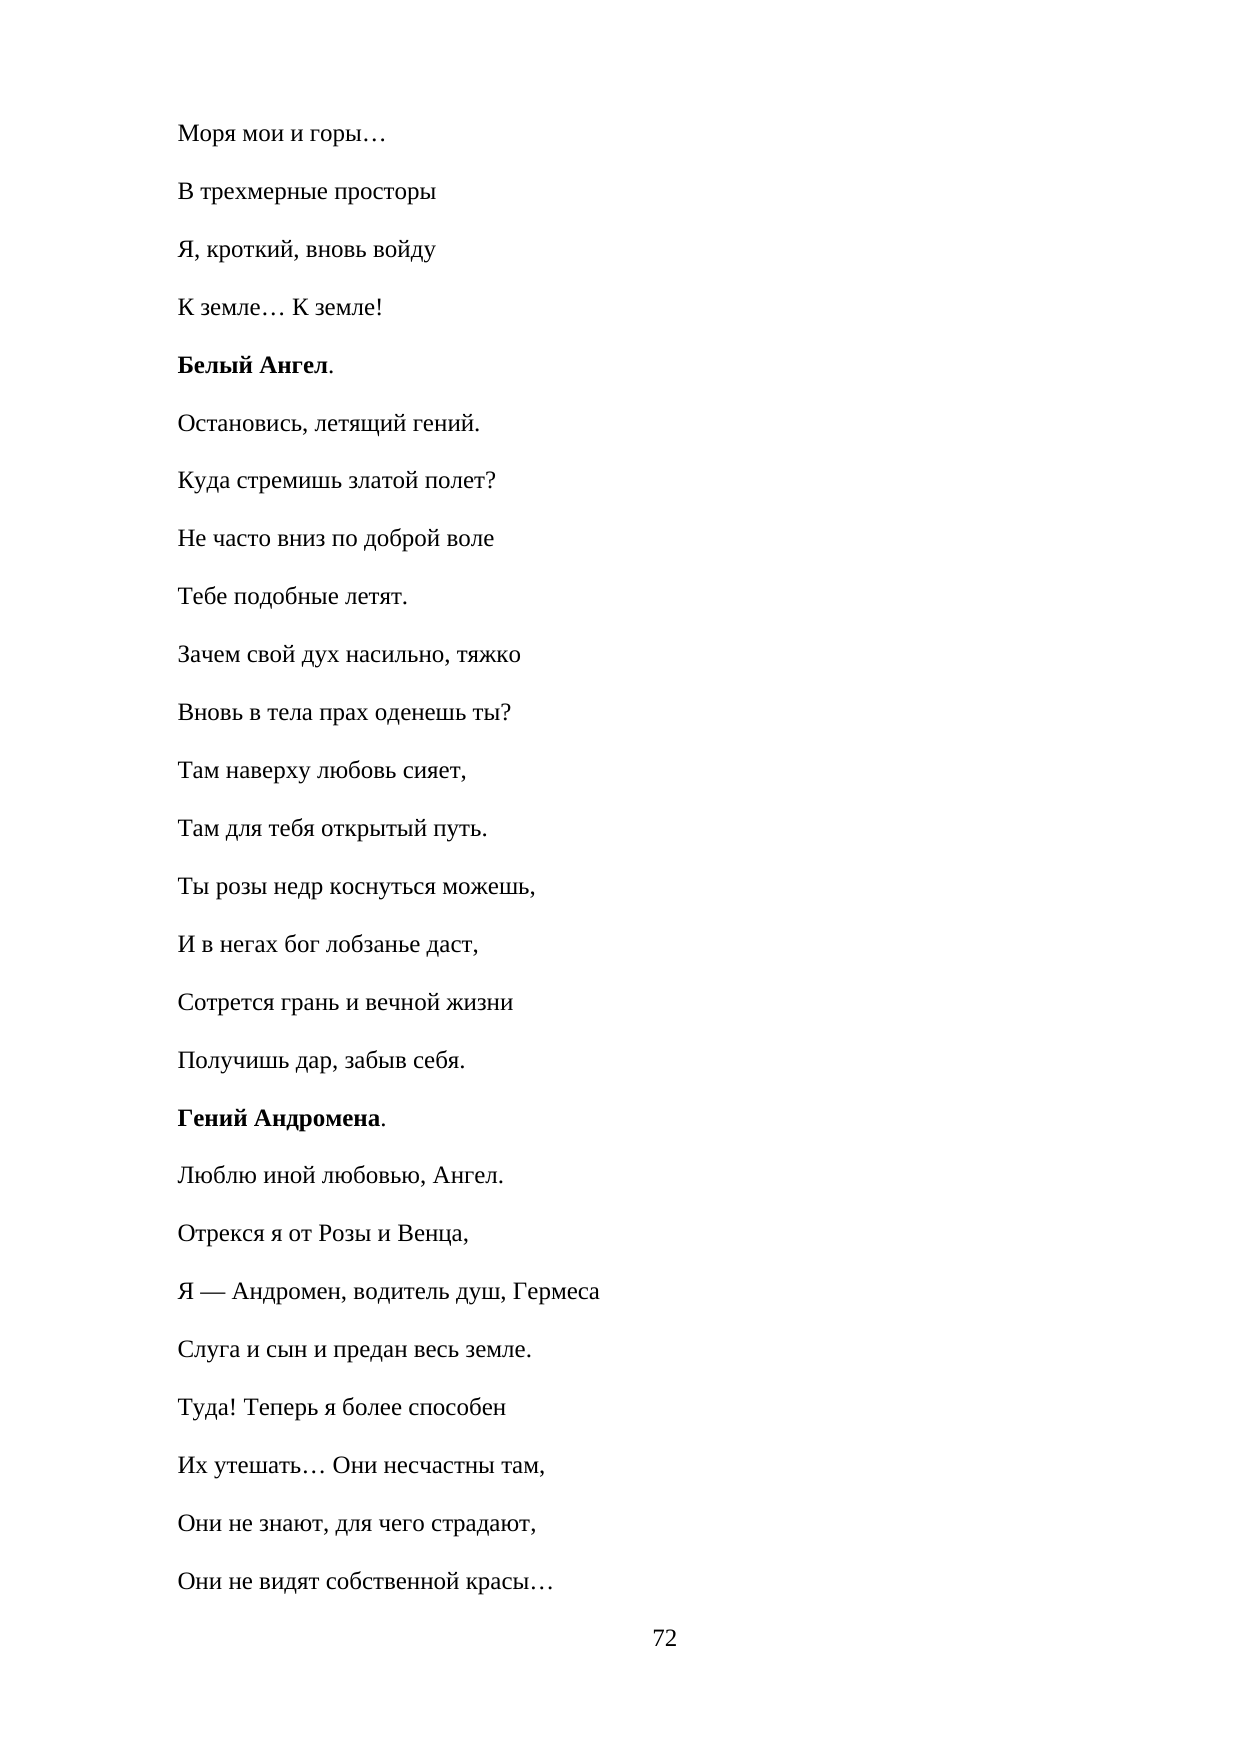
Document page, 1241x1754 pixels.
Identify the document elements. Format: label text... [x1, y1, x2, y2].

text Моря мои и горы… [177, 118, 1152, 147]
text Они не знают, для чего страдают, [177, 1508, 1152, 1537]
text Не часто вниз по доброй воле [177, 523, 1152, 552]
text Там наверху любовь сияет, [177, 755, 1152, 784]
text Их утешать… Они несчастны там, [177, 1450, 1152, 1479]
text Гений Андромена. [177, 1103, 1152, 1131]
text Вновь в тела прах оденешь ты? [177, 697, 1152, 726]
text Слуга и сын и предан весь земле. [177, 1334, 1152, 1363]
text Они не видят собственной красы… [177, 1566, 1152, 1595]
text Отрекся я от Розы и Венца, [177, 1218, 1152, 1247]
text Я — Андромен, водитель душ, Гермеса [177, 1276, 1152, 1305]
text Там для тебя открытый путь. [177, 813, 1152, 842]
text Остановись, летящий гений. [177, 408, 1152, 436]
text Сотрется грань и вечной жизни [177, 987, 1152, 1016]
text Я, кроткий, вновь войду [177, 234, 1152, 263]
text Зачем свой дух насильно, тяжко [177, 639, 1152, 668]
text Ты розы недр коснуться можешь, [177, 871, 1152, 900]
text Тебе подобные летят. [177, 581, 1152, 610]
text И в негах бог лобзанье даст, [177, 929, 1152, 958]
text Туда! Теперь я более способен [177, 1392, 1152, 1421]
text Белый Ангел. [177, 350, 1152, 378]
text Куда стремишь златой полет? [177, 466, 1152, 494]
text К земле… К земле! [177, 292, 1152, 321]
text Получишь дар, забыв себя. [177, 1045, 1152, 1073]
text В трехмерные просторы [177, 176, 1152, 205]
text Люблю иной любовью, Ангел. [177, 1161, 1152, 1189]
